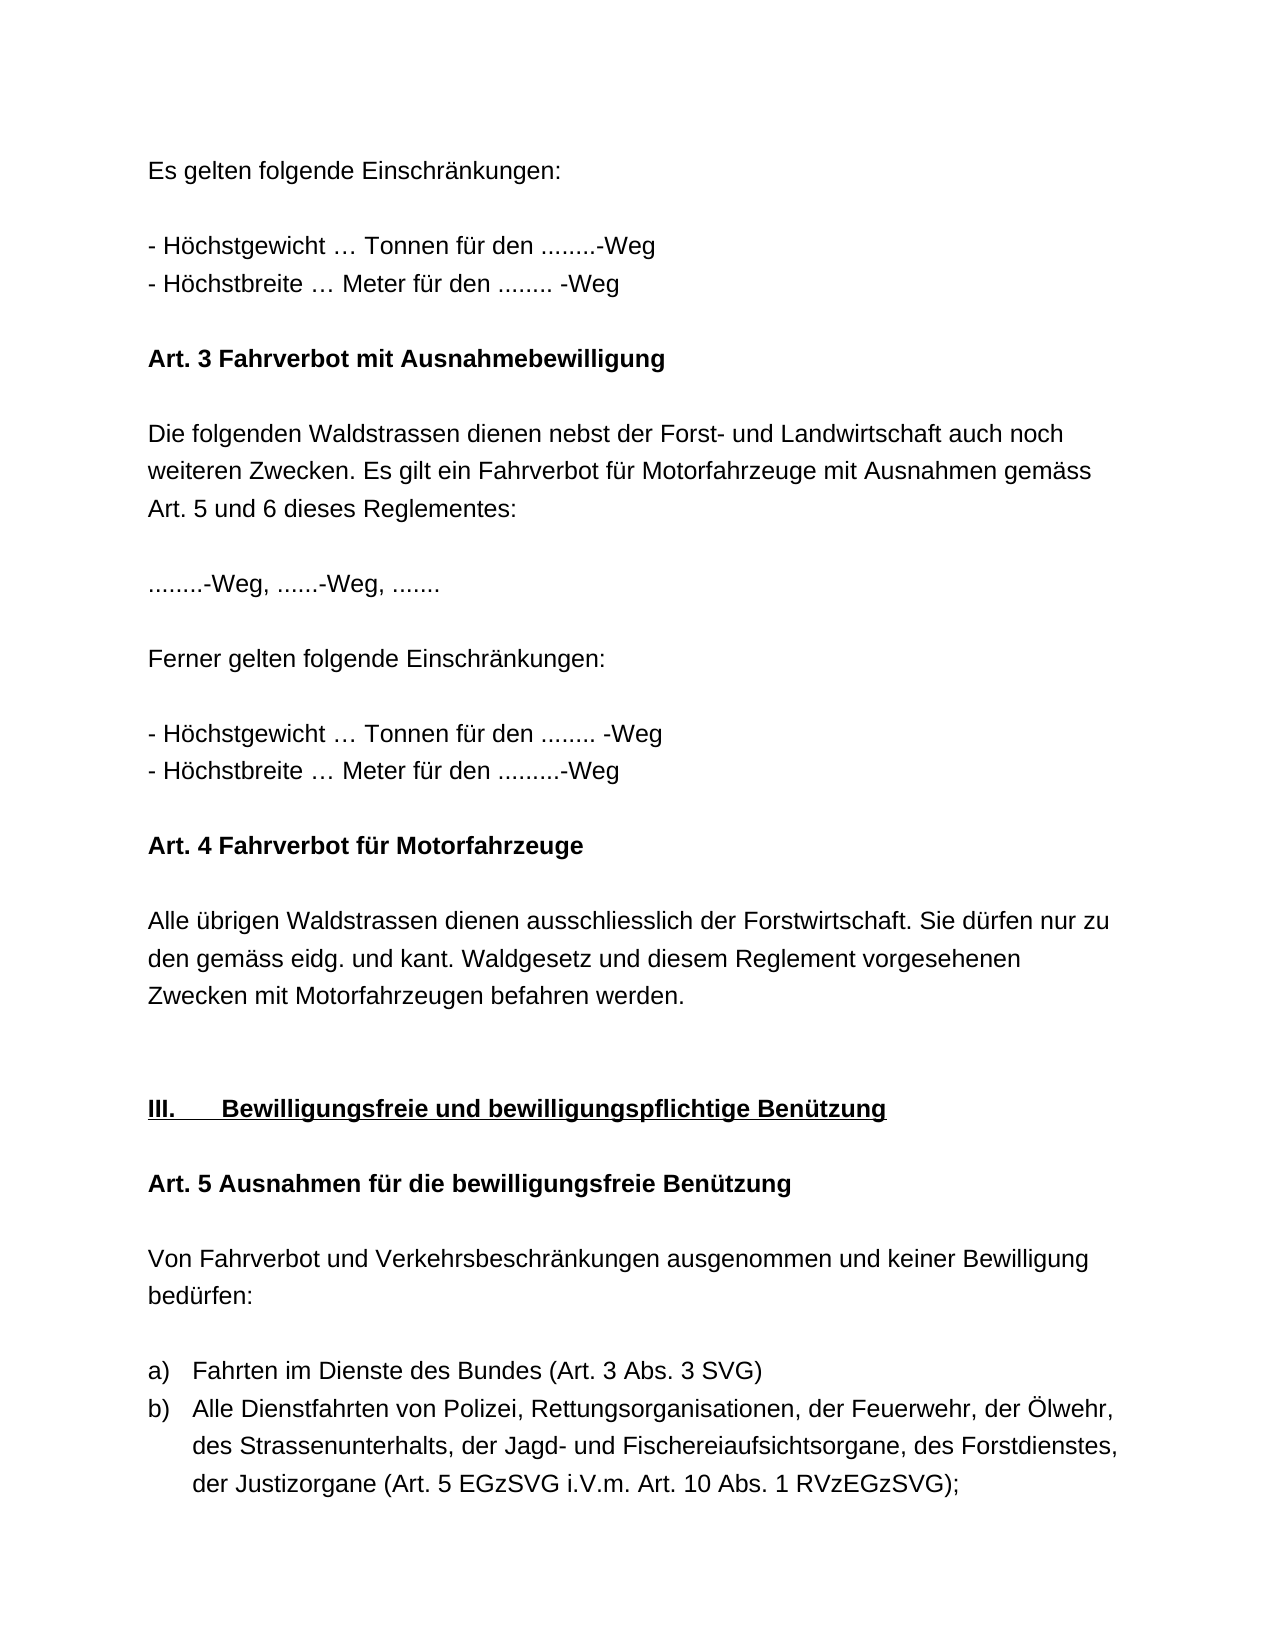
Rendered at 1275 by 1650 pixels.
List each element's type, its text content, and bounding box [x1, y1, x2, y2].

text Art. 5 Ausnahmen für die bewilligungsfreie Benützung [148, 1160, 1127, 1198]
text Art. 4 Fahrverbot für Motorfahrzeuge [148, 823, 1127, 860]
text Die folgenden Waldstrassen dienen nebst der Forst- und Landwirtschaft auch noch weiteren Zwecken. Es gilt ein Fahrverbot für Motorfahrzeuge mit Ausnahmen gemäss Art. 5 und 6 dieses Reglementes: [148, 410, 1127, 523]
text - Höchstgewicht … Tonnen für den ........-Weg [148, 223, 1127, 260]
text Art. 3 Fahrverbot mit Ausnahmebewilligung [148, 335, 1127, 373]
text III. Bewilligungsfreie und bewilligungspflichtige Benützung [148, 1085, 1127, 1123]
text Alle übrigen Waldstrassen dienen ausschliesslich der Forstwirtschaft. Sie dürfen nur zu den gemäss eidg. und kant. Waldgesetz und diesem Reglement vorgesehenen Zwecken mit Motorfahrzeugen befahren werden. [148, 898, 1127, 1010]
text b) Alle Dienstfahrten von Polizei, Rettungsorganisationen, der Feuerwehr, der Ölwehr, des Strassenunterhalts, der Jagd- und Fischereiaufsichtsorgane, des Forstdienstes, der Justizorgane (Art. 5 EGzSVG i.V.m. Art. 10 Abs. 1 RVzEGzSVG); [148, 1385, 1127, 1498]
text - Höchstbreite … Meter für den ........ -Weg [148, 260, 1127, 298]
text Ferner gelten folgende Einschränkungen: [148, 635, 1127, 673]
text Von Fahrverbot und Verkehrsbeschränkungen ausgenommen und keiner Bewilligung bedürfen: [148, 1235, 1127, 1310]
text a) Fahrten im Dienste des Bundes (Art. 3 Abs. 3 SVG) [148, 1348, 1127, 1385]
text - Höchstgewicht … Tonnen für den ........ -Weg [148, 710, 1127, 748]
text ........-Weg, ......-Weg, ....... [148, 560, 1127, 598]
text Es gelten folgende Einschränkungen: [148, 148, 1127, 185]
text - Höchstbreite … Meter für den .........-Weg [148, 748, 1127, 785]
